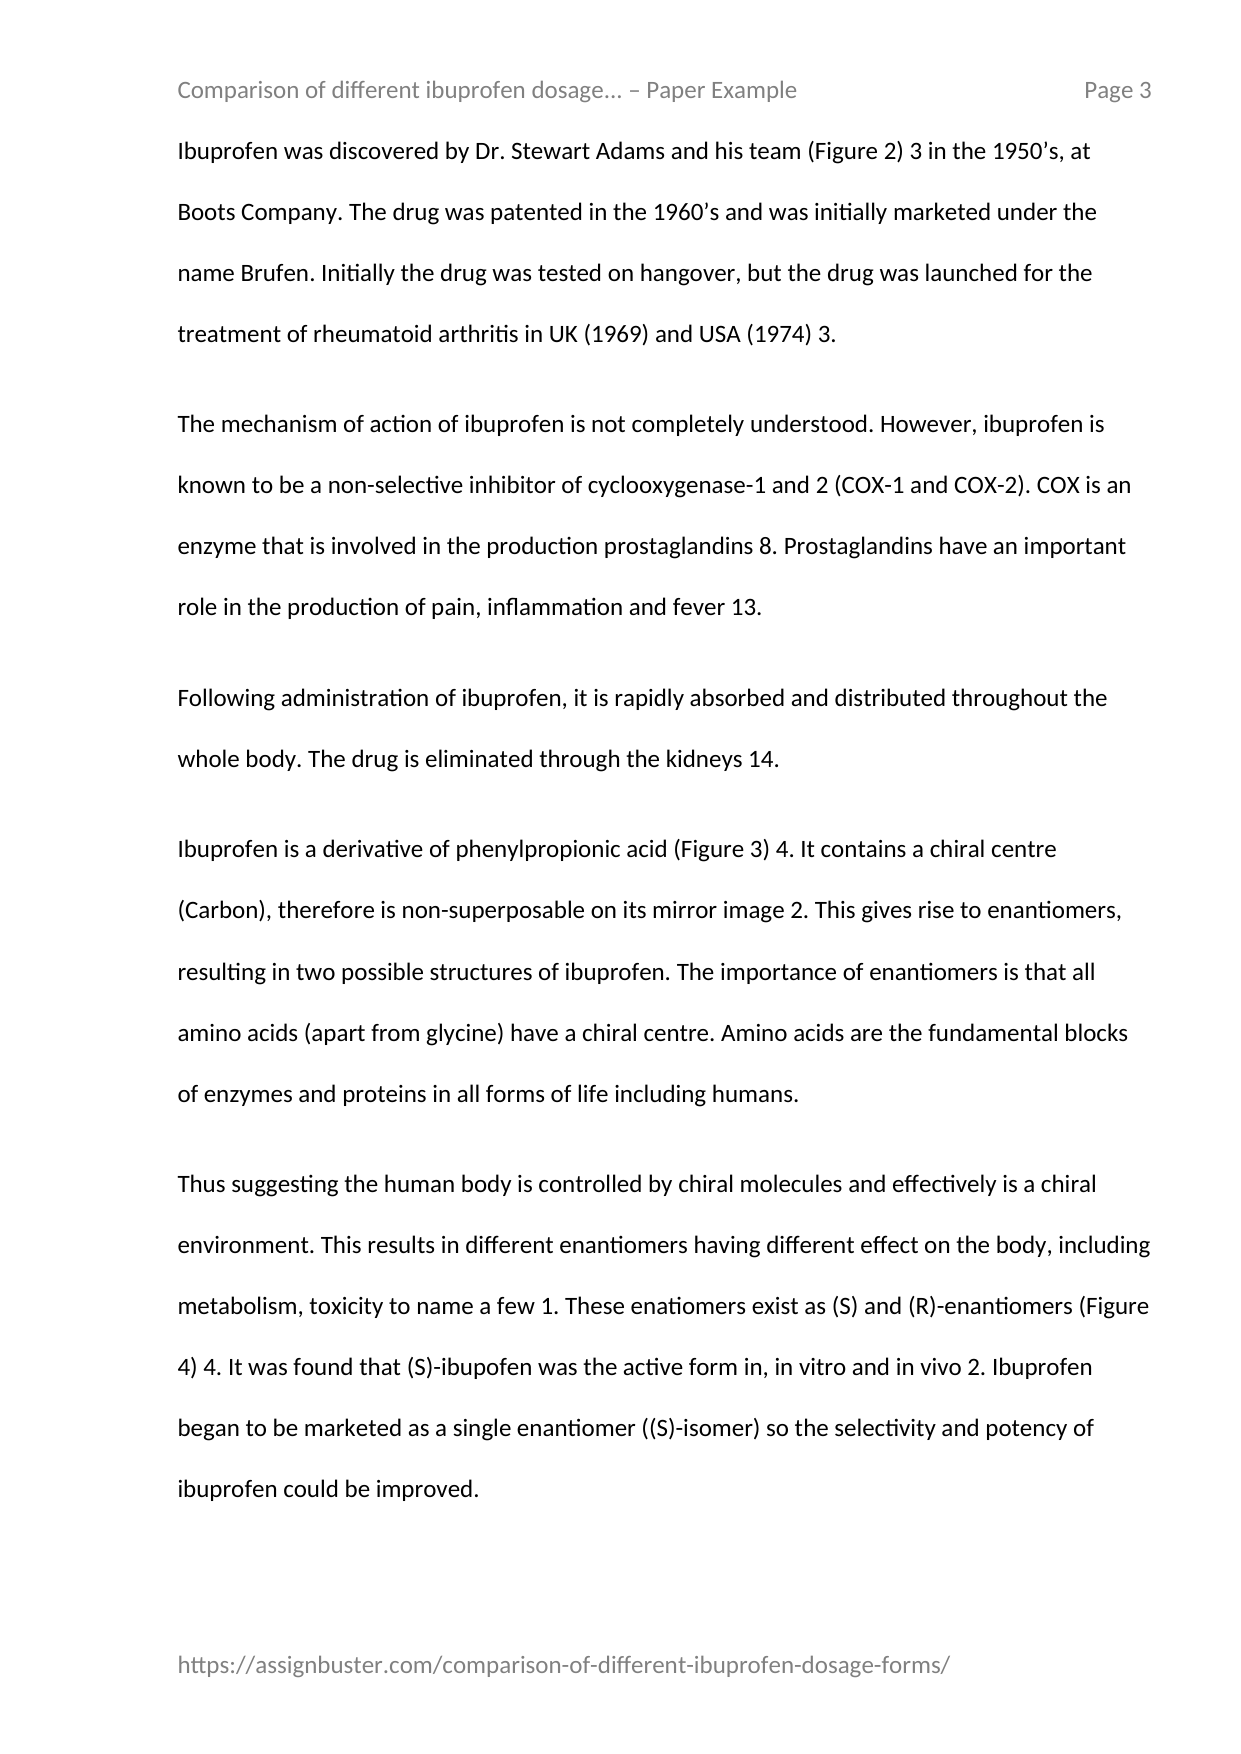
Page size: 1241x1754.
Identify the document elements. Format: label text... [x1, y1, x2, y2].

text Ibuprofen is a derivative of phenylpropionic acid (Figure 3) 4. It contains a chiral centre (Carbon), therefore is non-superposable on its mirror image 2. This gives rise to enantiomers, resulting in two possible structures of ibuprofen. The importance of enantiomers is that all amino acids (apart from glycine) have a chiral centre. Amino acids are the fundamental blocks of enzymes and proteins in all forms of life including humans. [177, 834, 1152, 1108]
text Following administration of ibuprofen, it is rapidly absorbed and distributed throughout the whole body. The drug is eliminated through the kidneys 14. [177, 682, 1152, 774]
text Ibuprofen was discovered by Dr. Stewart Adams and his team (Figure 2) 3 in the 1950’s, at Boots Company. The drug was patented in the 1960’s and was initially marketed under the name Brufen. Initially the drug was tested on hangover, but the drug was launched for the treatment of rheumatoid arthritis in UK (1969) and USA (1974) 3. [177, 135, 1152, 348]
text The mechanism of action of ibuprofen is not completely understood. However, ibuprofen is known to be a non-selective inhibitor of cyclooxygenase-1 and 2 (COX-1 and COX-2). COX is an enzyme that is involved in the production prostaglandins 8. Prostaglandins have an important role in the production of pain, inflammation and fever 13. [177, 408, 1152, 622]
text Thus suggesting the human body is controlled by chiral molecules and effectively is a chiral environment. This results in different enantiomers having different effect on the body, including metabolism, toxicity to name a few 1. These enatiomers exist as (S) and (R)-enantiomers (Figure 4) 4. It was found that (S)-ibupofen was the active form in, in vitro and in vivo 2. Ibuprofen began to be marketed as a single enantiomer ((S)-isomer) so the selectivity and potency of ibuprofen could be improved. [177, 1168, 1152, 1504]
